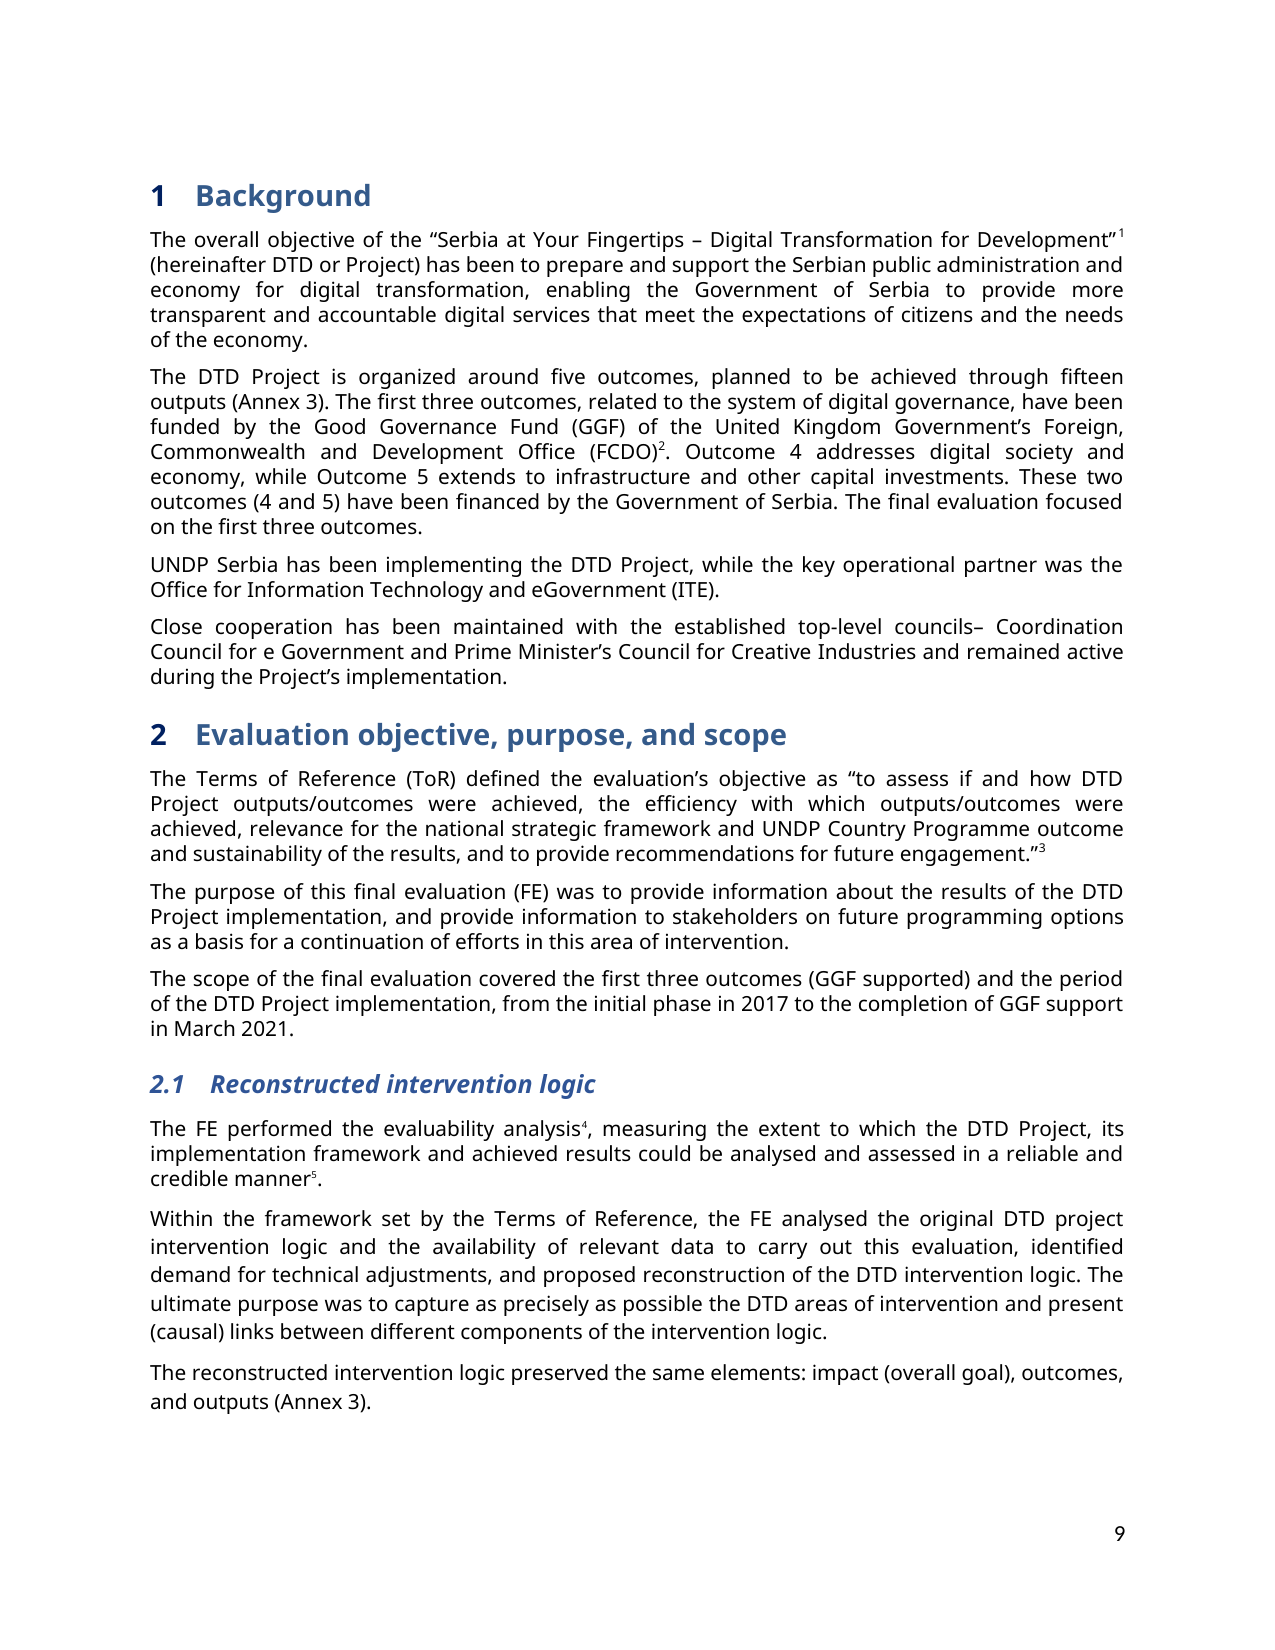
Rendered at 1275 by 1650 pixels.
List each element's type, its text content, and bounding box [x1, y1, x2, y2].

subtitle Background [150, 175, 1125, 215]
text UNDP Serbia has been implementing the DTD Project, while the key operational partner was the Office for Information Technology and eGovernment (ITE). [150, 552, 1125, 602]
text The DTD Project is organized around five outcomes, planned to be achieved through fifteen outputs (Annex 3). The first three outcomes, related to the system of digital governance, have been funded by the Good Governance Fund (GGF) of the United Kingdom Government’s Foreign, Commonwealth and Development Office (FCDO). Outcome 4 addresses digital society and economy, while Outcome 5 extends to infrastructure and other capital investments. These two outcomes (4 and 5) have been financed by the Government of Serbia. The final evaluation focused on the first three outcomes. [150, 365, 1125, 540]
text The reconstructed intervention logic preserved the same elements: impact (overall goal), outcomes, and outputs (Annex 3). [150, 1358, 1125, 1415]
text The Terms of Reference (ToR) defined the evaluation’s objective as “to assess if and how DTD Project outputs/outcomes were achieved, the efficiency with which outputs/outcomes were achieved, relevance for the national strategic framework and UNDP Country Programme outcome and sustainability of the results, and to provide recommendations for future engagement.” [150, 767, 1125, 867]
text The FE performed the evaluability analysis, measuring the extent to which the DTD Project, its implementation framework and achieved results could be analysed and assessed in a reliable and credible manner. [150, 1116, 1125, 1191]
text The overall objective of the “Serbia at Your Fingertips – Digital Transformation for Development” (hereinafter DTD or Project) has been to prepare and support the Serbian public administration and economy for digital transformation, enabling the Government of Serbia to provide more transparent and accountable digital services that meet the expectations of citizens and the needs of the economy. [150, 227, 1125, 352]
text The scope of the final evaluation covered the first three outcomes (GGF supported) and the period of the DTD Project implementation, from the initial phase in 2017 to the completion of GGF support in March 2021. [150, 967, 1125, 1042]
text Within the framework set by the Terms of Reference, the FE analysed the original DTD project intervention logic and the availability of relevant data to carry out this evaluation, identified demand for technical adjustments, and proposed reconstruction of the DTD intervention logic. The ultimate purpose was to capture as precisely as possible the DTD areas of intervention and present (causal) links between different components of the intervention logic. [150, 1204, 1125, 1346]
subtitle Reconstructed intervention logic [150, 1067, 1125, 1101]
text The purpose of this final evaluation (FE) was to provide information about the results of the DTD Project implementation, and provide information to stakeholders on future programming options as a basis for a continuation of efforts in this area of intervention. [150, 879, 1125, 954]
subtitle Evaluation objective, purpose, and scope [150, 715, 1125, 754]
text Close cooperation has been maintained with the established top-level councils– Coordination Council for e Government and Prime Minister’s Council for Creative Industries and remained active during the Project’s implementation. [150, 615, 1125, 690]
